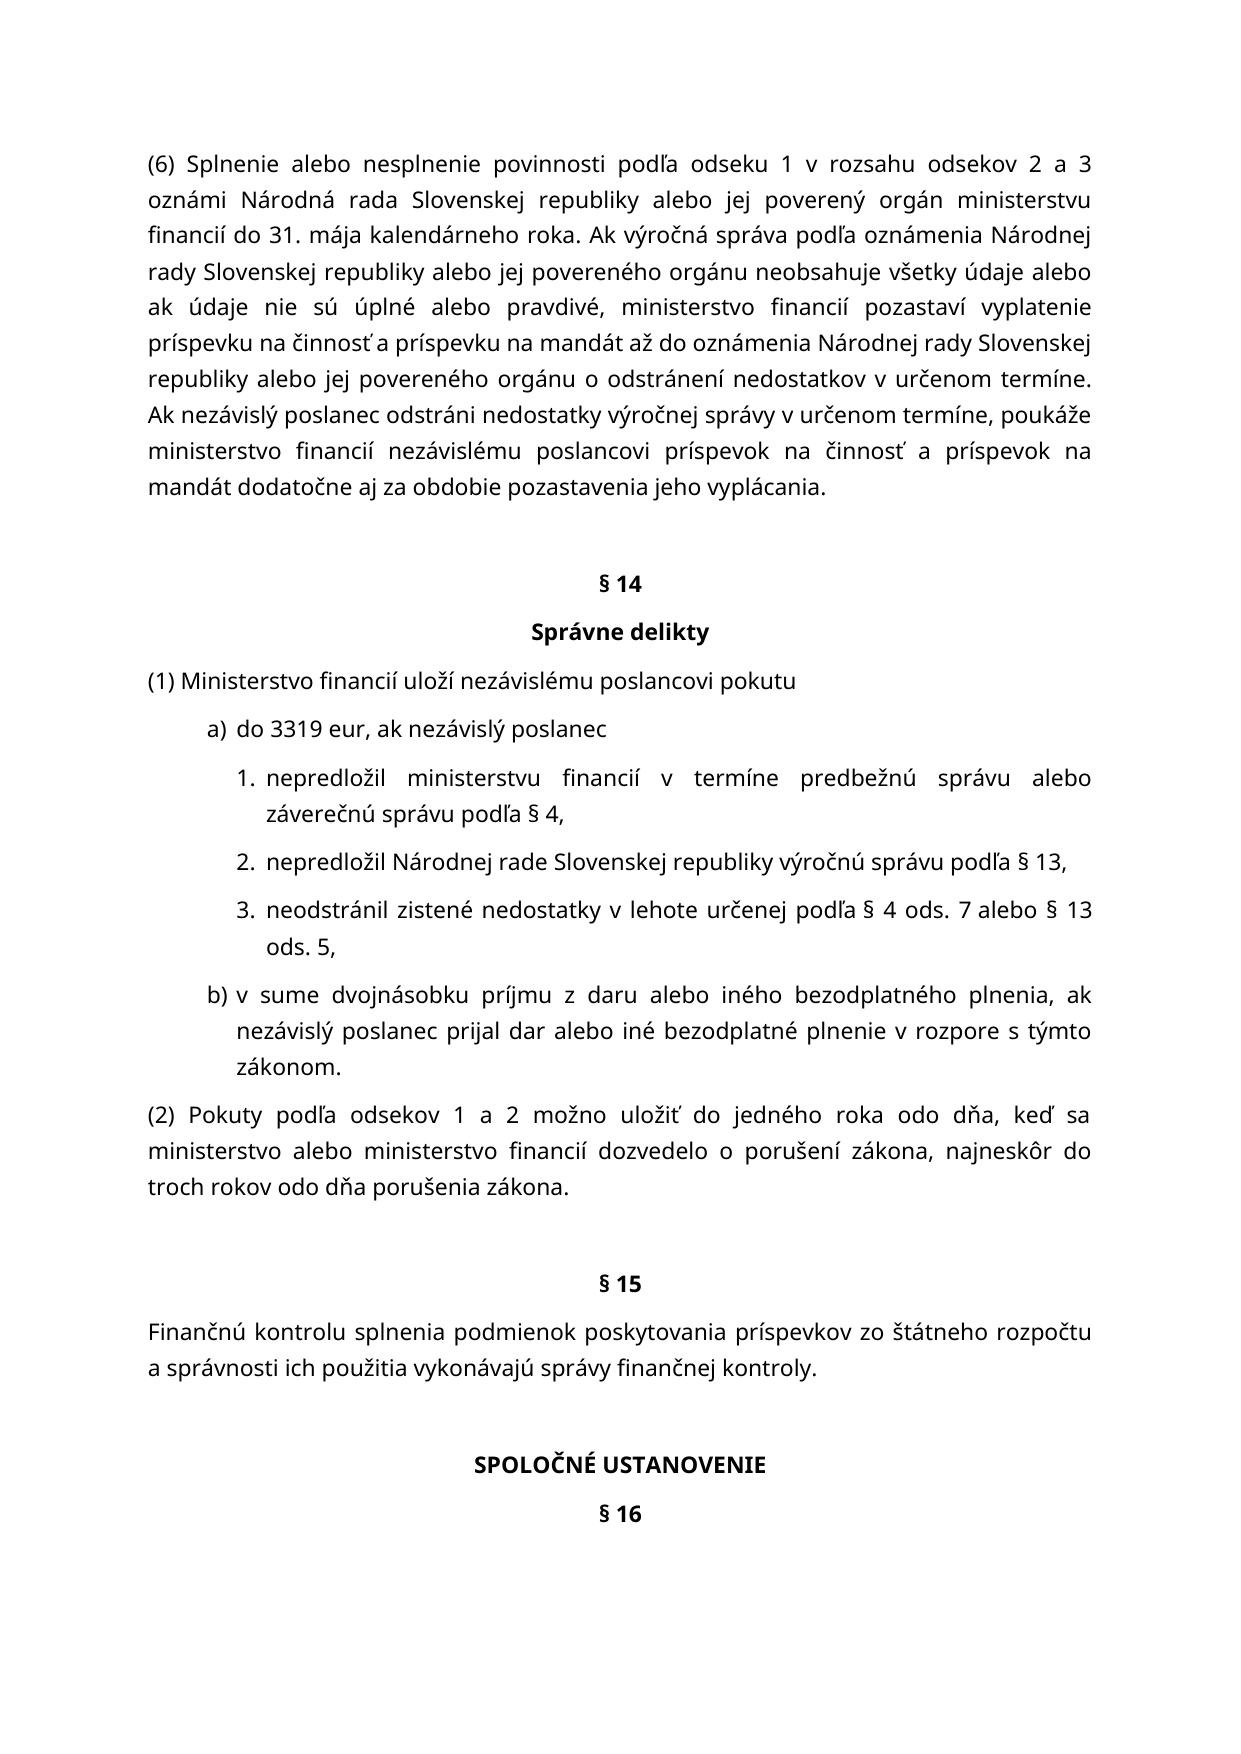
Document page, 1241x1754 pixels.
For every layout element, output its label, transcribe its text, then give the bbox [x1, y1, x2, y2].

text § 16 [148, 1498, 1093, 1529]
text § 15 [148, 1268, 1093, 1299]
text b) v sume dvojnásobku príjmu z daru alebo iného bezodplatného plnenia, ak nezávislý poslanec prijal dar alebo iné bezodplatné plnenie v rozpore s týmto zákonom. [207, 979, 1093, 1082]
text (1) Ministerstvo financií uloží nezávislému poslancovi pokutu [148, 665, 1093, 696]
text 2. nepredložil Národnej rade Slovenskej republiky výročnú správu podľa § 13, [236, 846, 1093, 877]
text Správne delikty [148, 616, 1093, 648]
text 1. nepredložil ministerstvu financií v termíne predbežnú správu alebo záverečnú správu podľa § 4, [236, 762, 1093, 829]
text 3. neodstránil zistené nedostatky v lehote určenej podľa § 4 ods. 7 alebo § 13 ods. 5, [236, 894, 1093, 962]
text (6) Splnenie alebo nesplnenie povinnosti podľa odseku 1 v rozsahu odsekov 2 a 3 oznámi Národná rada Slovenskej republiky alebo jej poverený orgán ministerstvu financií do 31. mája kalendárneho roka. Ak výročná správa podľa oznámenia Národnej rady Slovenskej republiky alebo jej povereného orgánu neobsahuje všetky údaje alebo ak údaje nie sú úplné alebo pravdivé, ministerstvo financií pozastaví vyplatenie príspevku na činnosť a príspevku na mandát až do oznámenia Národnej rady Slovenskej republiky alebo jej povereného orgánu o odstránení nedostatkov v určenom termíne. Ak nezávislý poslanec odstráni nedostatky výročnej správy v určenom termíne, poukáže ministerstvo financií nezávislému poslancovi príspevok na činnosť a príspevok na mandát dodatočne aj za obdobie pozastavenia jeho vyplácania. [148, 148, 1093, 502]
text § 14 [148, 568, 1093, 599]
text a) do 3319 eur, ak nezávislý poslanec [207, 713, 1093, 744]
text Finančnú kontrolu splnenia podmienok poskytovania príspevkov zo štátneho rozpočtu a správnosti ich použitia vykonávajú správy finančnej kontroly. [148, 1316, 1093, 1383]
text SPOLOČNÉ USTANOVENIE [148, 1449, 1093, 1480]
text (2) Pokuty podľa odsekov 1 a 2 možno uložiť do jedného roka odo dňa, keď sa ministerstvo alebo ministerstvo financií dozvedelo o porušení zákona, najneskôr do troch rokov odo dňa porušenia zákona. [148, 1099, 1093, 1202]
